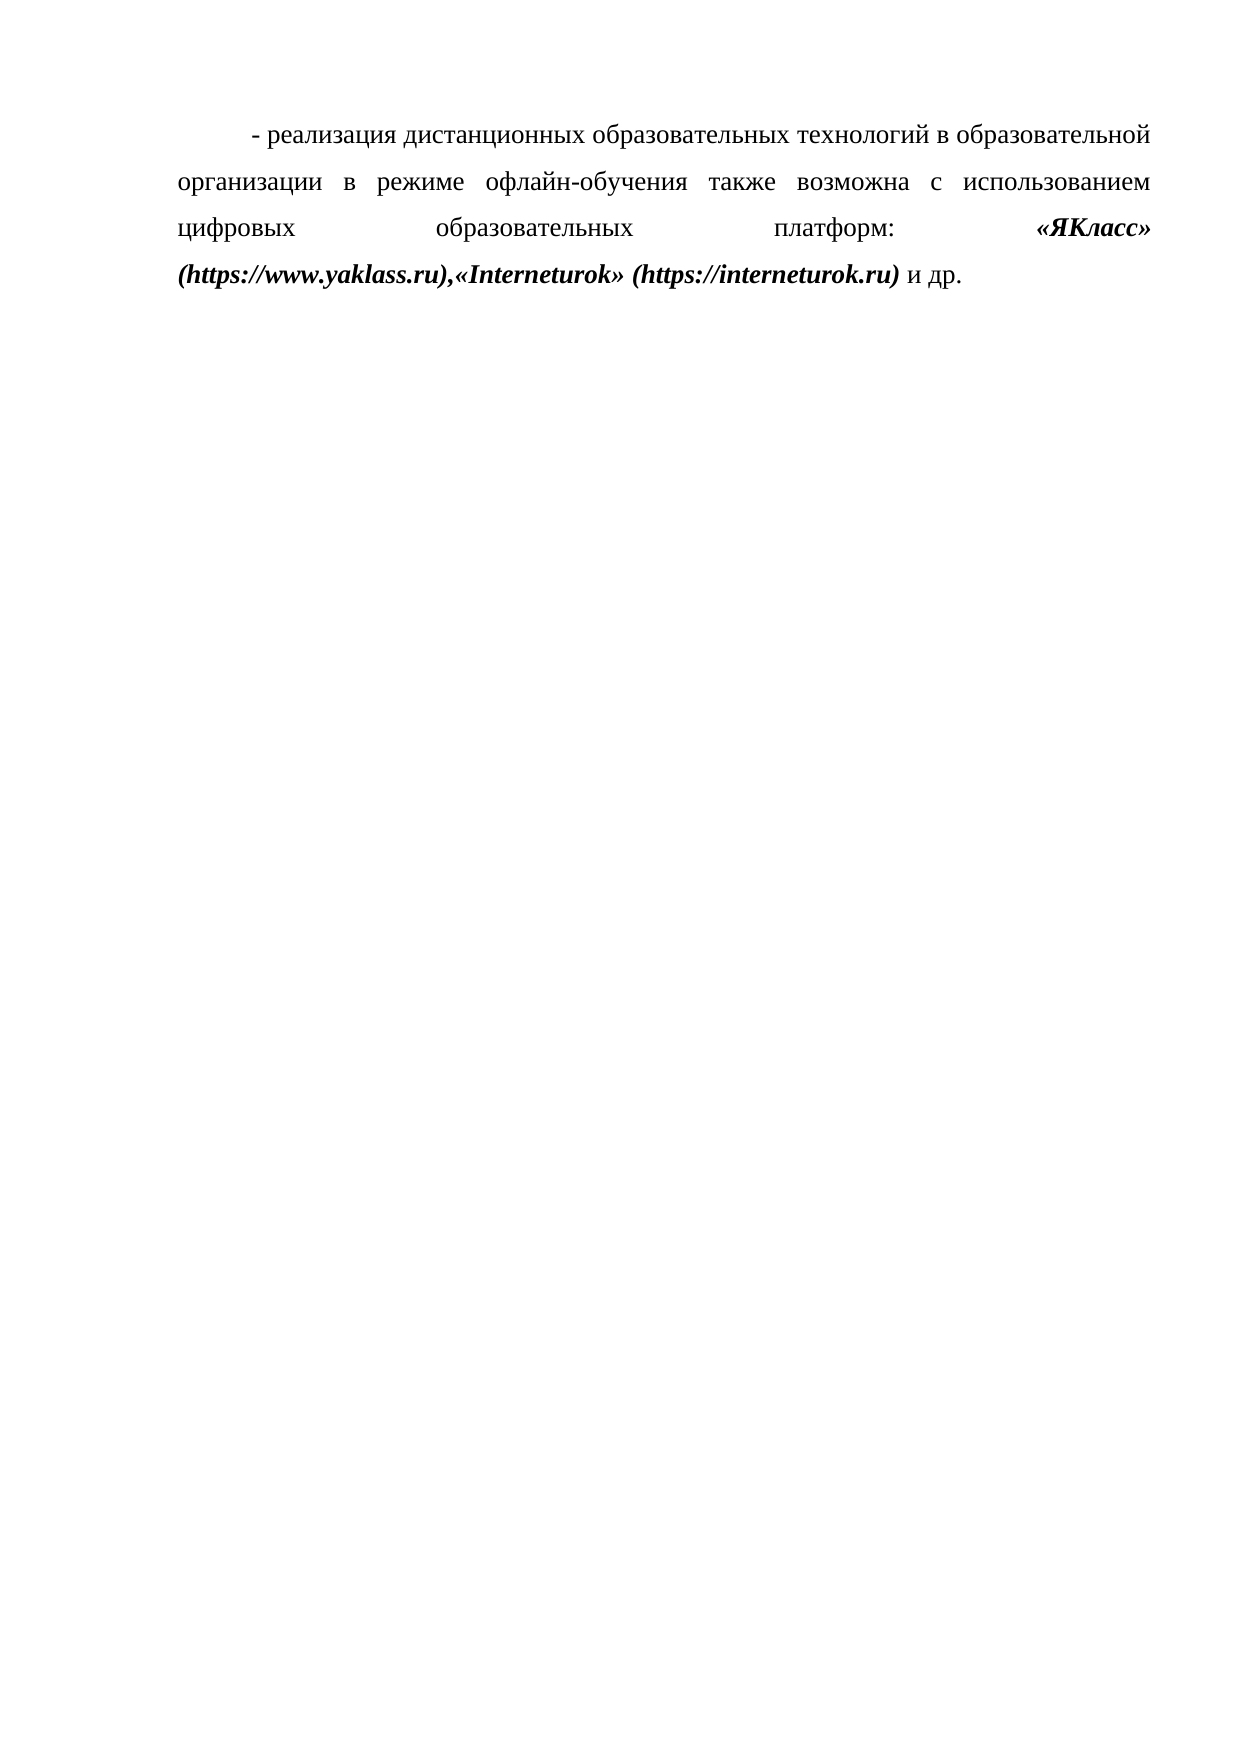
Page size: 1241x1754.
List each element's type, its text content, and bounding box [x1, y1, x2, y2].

text - реализация дистанционных образовательных технологий в образовательной организации в режиме офлайн-обучения также возможна с использованием цифровых образовательных платформ: «ЯКласс» (https://www.yaklass.ru),«Interneturok» (https://interneturok.ru) и др. [177, 118, 1152, 289]
